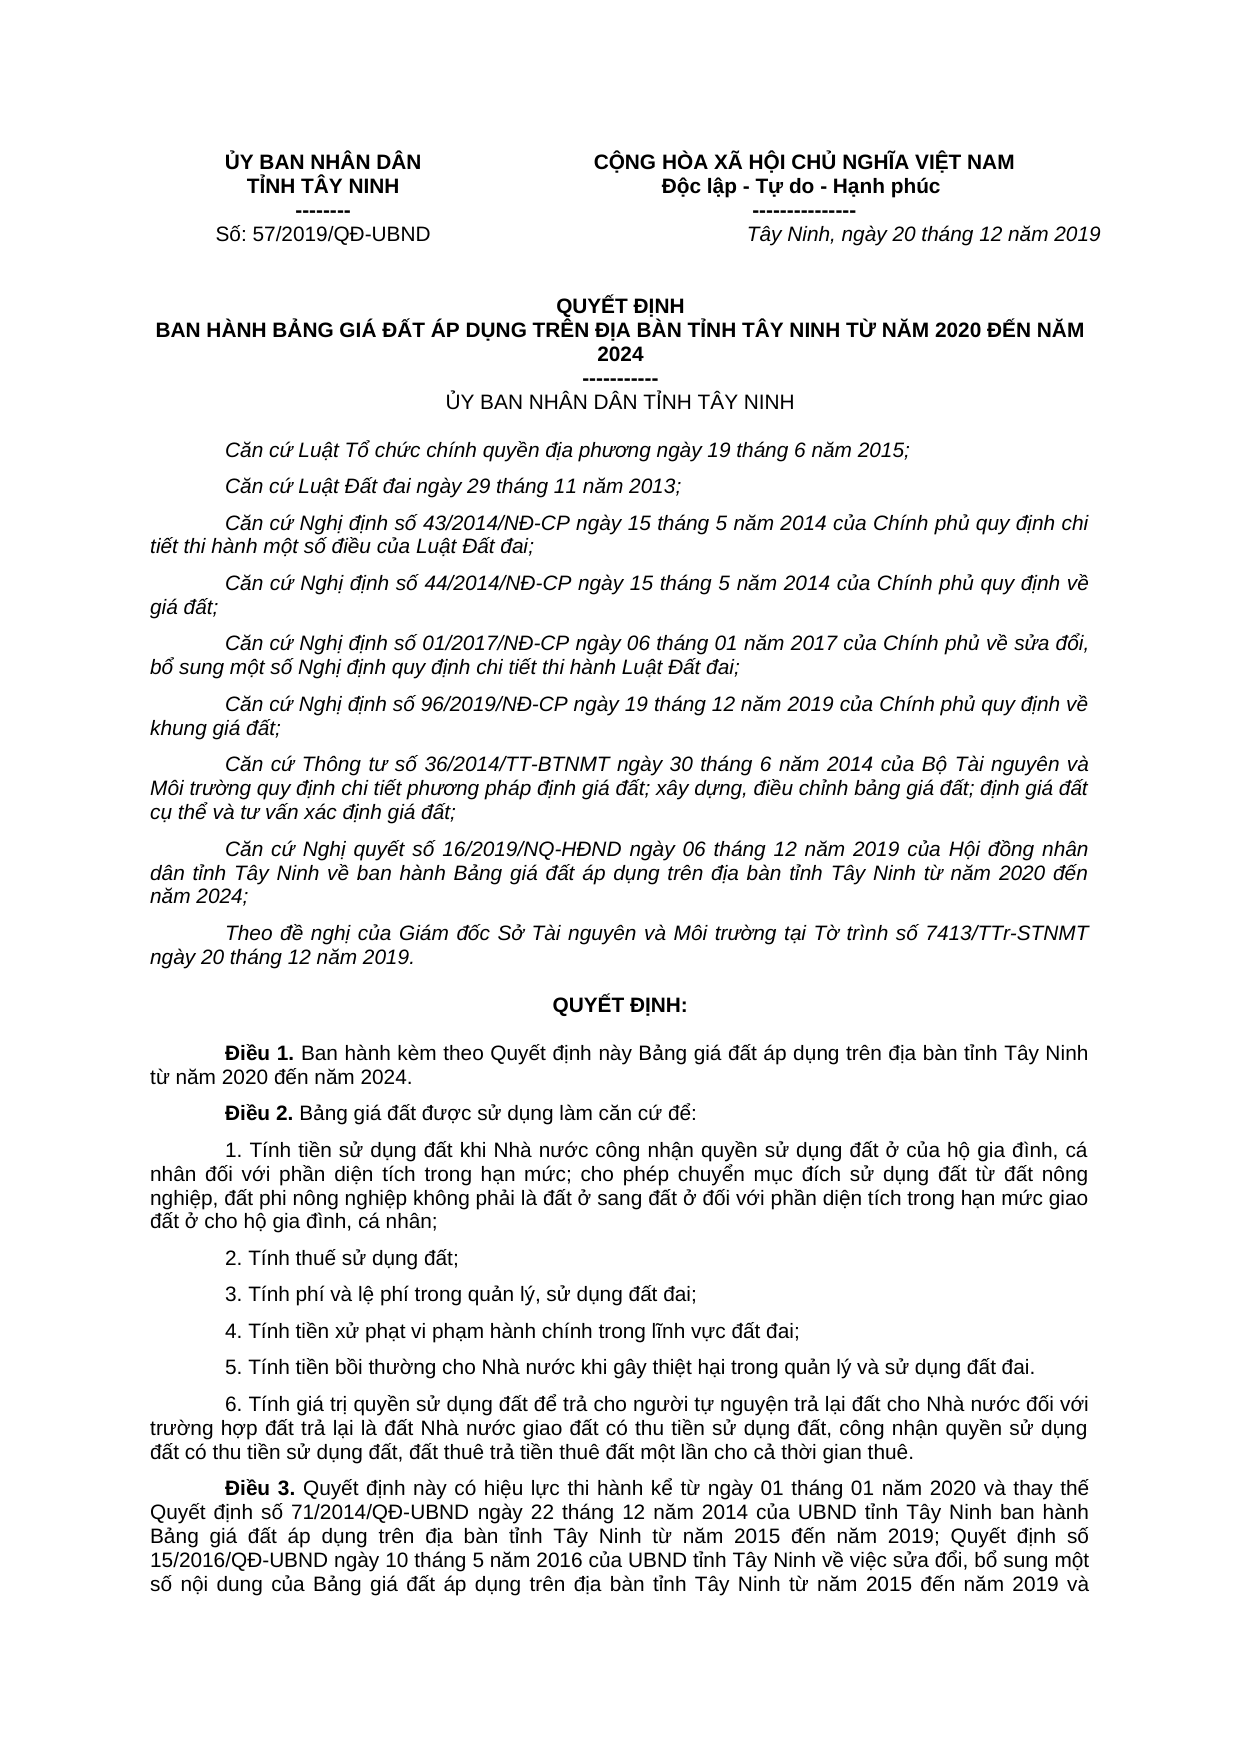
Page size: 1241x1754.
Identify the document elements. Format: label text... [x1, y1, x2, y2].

text 4. Tính tiền xử phạt vi phạm hành chính trong lĩnh vực đất đai; [150, 1319, 1090, 1343]
text Căn cứ Nghị định số 96/2019/NĐ-CP ngày 19 tháng 12 năm 2019 của Chính phủ quy định về khung giá đất; [150, 692, 1090, 739]
text Căn cứ Luật Đất đai ngày 29 tháng 11 năm 2013; [150, 474, 1090, 498]
text BAN HÀNH BẢNG GIÁ ĐẤT ÁP DỤNG TRÊN ĐỊA BÀN TỈNH TÂY NINH TỪ NĂM 2020 ĐẾN NĂM 2024 [150, 318, 1090, 366]
text Điều 2. Bảng giá đất được sử dụng làm căn cứ để: [150, 1101, 1090, 1125]
table_header CỘNG HÒA XÃ HỘI CHỦ NGHĨA VIỆT NAM Độc lập - Tự do - Hạnh phúc --------------- Tây Ninh, ngày 20 tháng 12 năm 2019 [496, 150, 1112, 246]
text Căn cứ Nghị định số 01/2017/NĐ-CP ngày 06 tháng 01 năm 2017 của Chính phủ về sửa đổi, bổ sung một số Nghị định quy định chi tiết thi hành Luật Đất đai; [150, 631, 1090, 679]
text Căn cứ Nghị quyết số 16/2019/NQ-HĐND ngày 06 tháng 12 năm 2019 của Hội đồng nhân dân tỉnh Tây Ninh về ban hành Bảng giá đất áp dụng trên địa bàn tỉnh Tây Ninh từ năm 2020 đến năm 2024; [150, 836, 1090, 908]
text Căn cứ Nghị định số 43/2014/NĐ-CP ngày 15 tháng 5 năm 2014 của Chính phủ quy định chi tiết thi hành một số điều của Luật Đất đai; [150, 510, 1090, 558]
text 3. Tính phí và lệ phí trong quản lý, sử dụng đất đai; [150, 1282, 1090, 1306]
text 2. Tính thuế sử dụng đất; [150, 1246, 1090, 1270]
text 1. Tính tiền sử dụng đất khi Nhà nước công nhận quyền sử dụng đất ở của hộ gia đình, cá nhân đối với phần diện tích trong hạn mức; cho phép chuyển mục đích sử dụng đất từ đất nông nghiệp, đất phi nông nghiệp không phải là đất ở sang đất ở đối với phần diện tích trong hạn mức giao đất ở cho hộ gia đình, cá nhân; [150, 1137, 1090, 1233]
text Theo đề nghị của Giám đốc Sở Tài nguyên và Môi trường tại Tờ trình số 7413/TTr-STNMT ngày 20 tháng 12 năm 2019. [150, 921, 1090, 969]
text ----------- [150, 366, 1090, 389]
text QUYẾT ĐỊNH [150, 294, 1090, 318]
text 6. Tính giá trị quyền sử dụng đất để trả cho người tự nguyện trả lại đất cho Nhà nước đối với trường hợp đất trả lại là đất Nhà nước giao đất có thu tiền sử dụng đất, công nhận quyền sử dụng đất có thu tiền sử dụng đất, đất thuê trả tiền thuê đất một lần cho cả thời gian thuê. [150, 1392, 1090, 1463]
text QUYẾT ĐỊNH: [150, 993, 1090, 1017]
text Căn cứ Thông tư số 36/2014/TT-BTNMT ngày 30 tháng 6 năm 2014 của Bộ Tài nguyên và Môi trường quy định chi tiết phương pháp định giá đất; xây dựng, điều chỉnh bảng giá đất; định giá đất cụ thể và tư vấn xác định giá đất; [150, 752, 1090, 824]
text 5. Tính tiền bồi thường cho Nhà nước khi gây thiệt hại trong quản lý và sử dụng đất đai. [150, 1355, 1090, 1379]
text Căn cứ Nghị định số 44/2014/NĐ-CP ngày 15 tháng 5 năm 2014 của Chính phủ quy định về giá đất; [150, 571, 1090, 619]
text Điều 1. Ban hành kèm theo Quyết định này Bảng giá đất áp dụng trên địa bàn tỉnh Tây Ninh từ năm 2020 đến năm 2024. [150, 1041, 1090, 1088]
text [150, 1476, 1090, 1596]
text ỦY BAN NHÂN DÂN TỈNH TÂY NINH [150, 389, 1090, 413]
text Căn cứ Luật Tổ chức chính quyền địa phương ngày 19 tháng 6 năm 2015; [150, 437, 1090, 461]
table_header ỦY BAN NHÂN DÂN TỈNH TÂY NINH -------- Số: 57/2019/QĐ-UBND [150, 150, 496, 246]
